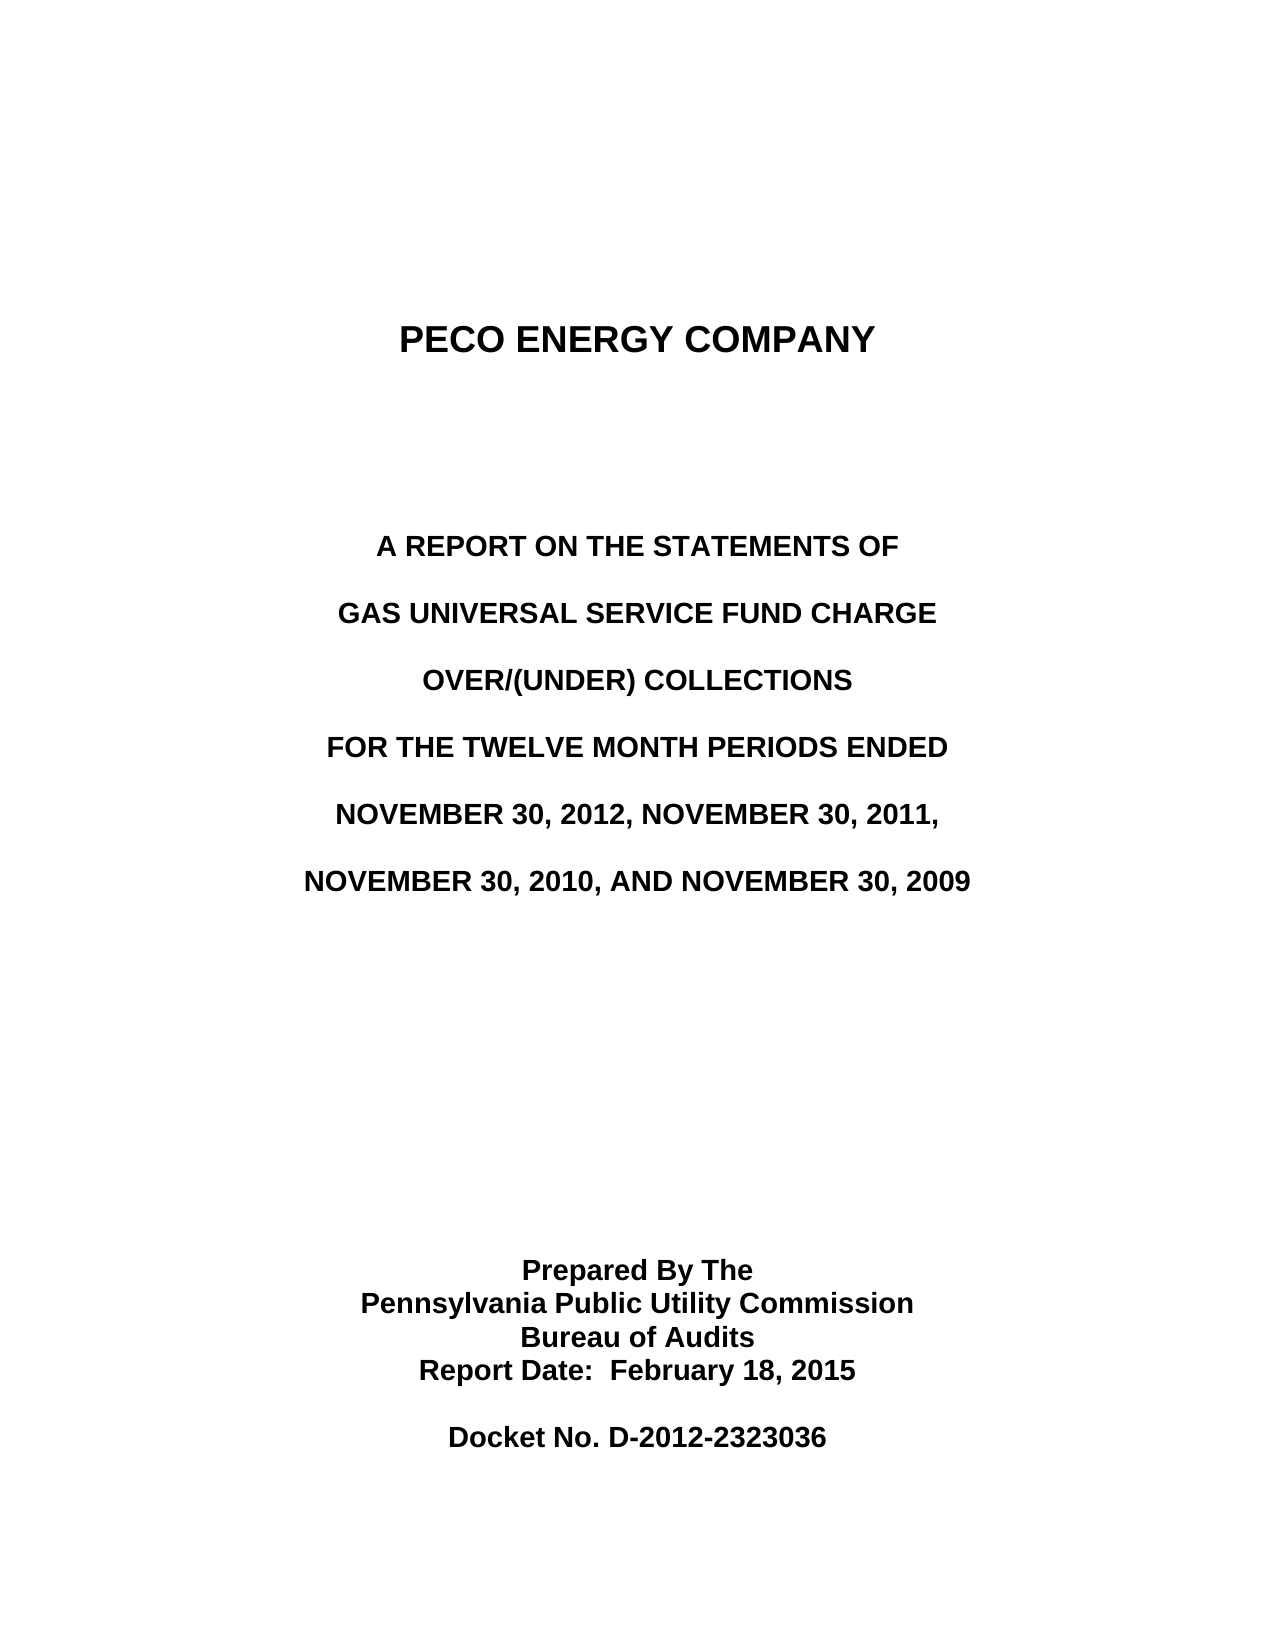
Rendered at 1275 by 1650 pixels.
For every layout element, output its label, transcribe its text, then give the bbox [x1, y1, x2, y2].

text FOR THE TWELVE MONTH PERIODS ENDED [150, 730, 1125, 763]
text Prepared By The [150, 1252, 1125, 1286]
text OVER/(UNDER) COLLECTIONS [150, 663, 1125, 696]
text Pennsylvania Public Utility Commission [150, 1286, 1125, 1319]
text Bureau of Audits [150, 1319, 1125, 1353]
text NOVEMBER 30, 2012, NOVEMBER 30, 2011, [150, 797, 1125, 830]
text PECO ENERGY COMPANY [150, 318, 1125, 361]
text NOVEMBER 30, 2010, AND NOVEMBER 30, 2009 [150, 864, 1125, 897]
text Docket No. D-2012-2323036 [150, 1420, 1125, 1454]
text Report Date: February 18, 2015 [150, 1353, 1125, 1387]
text GAS UNIVERSAL SERVICE FUND CHARGE [150, 596, 1125, 629]
text A REPORT ON THE STATEMENTS OF [150, 528, 1125, 562]
